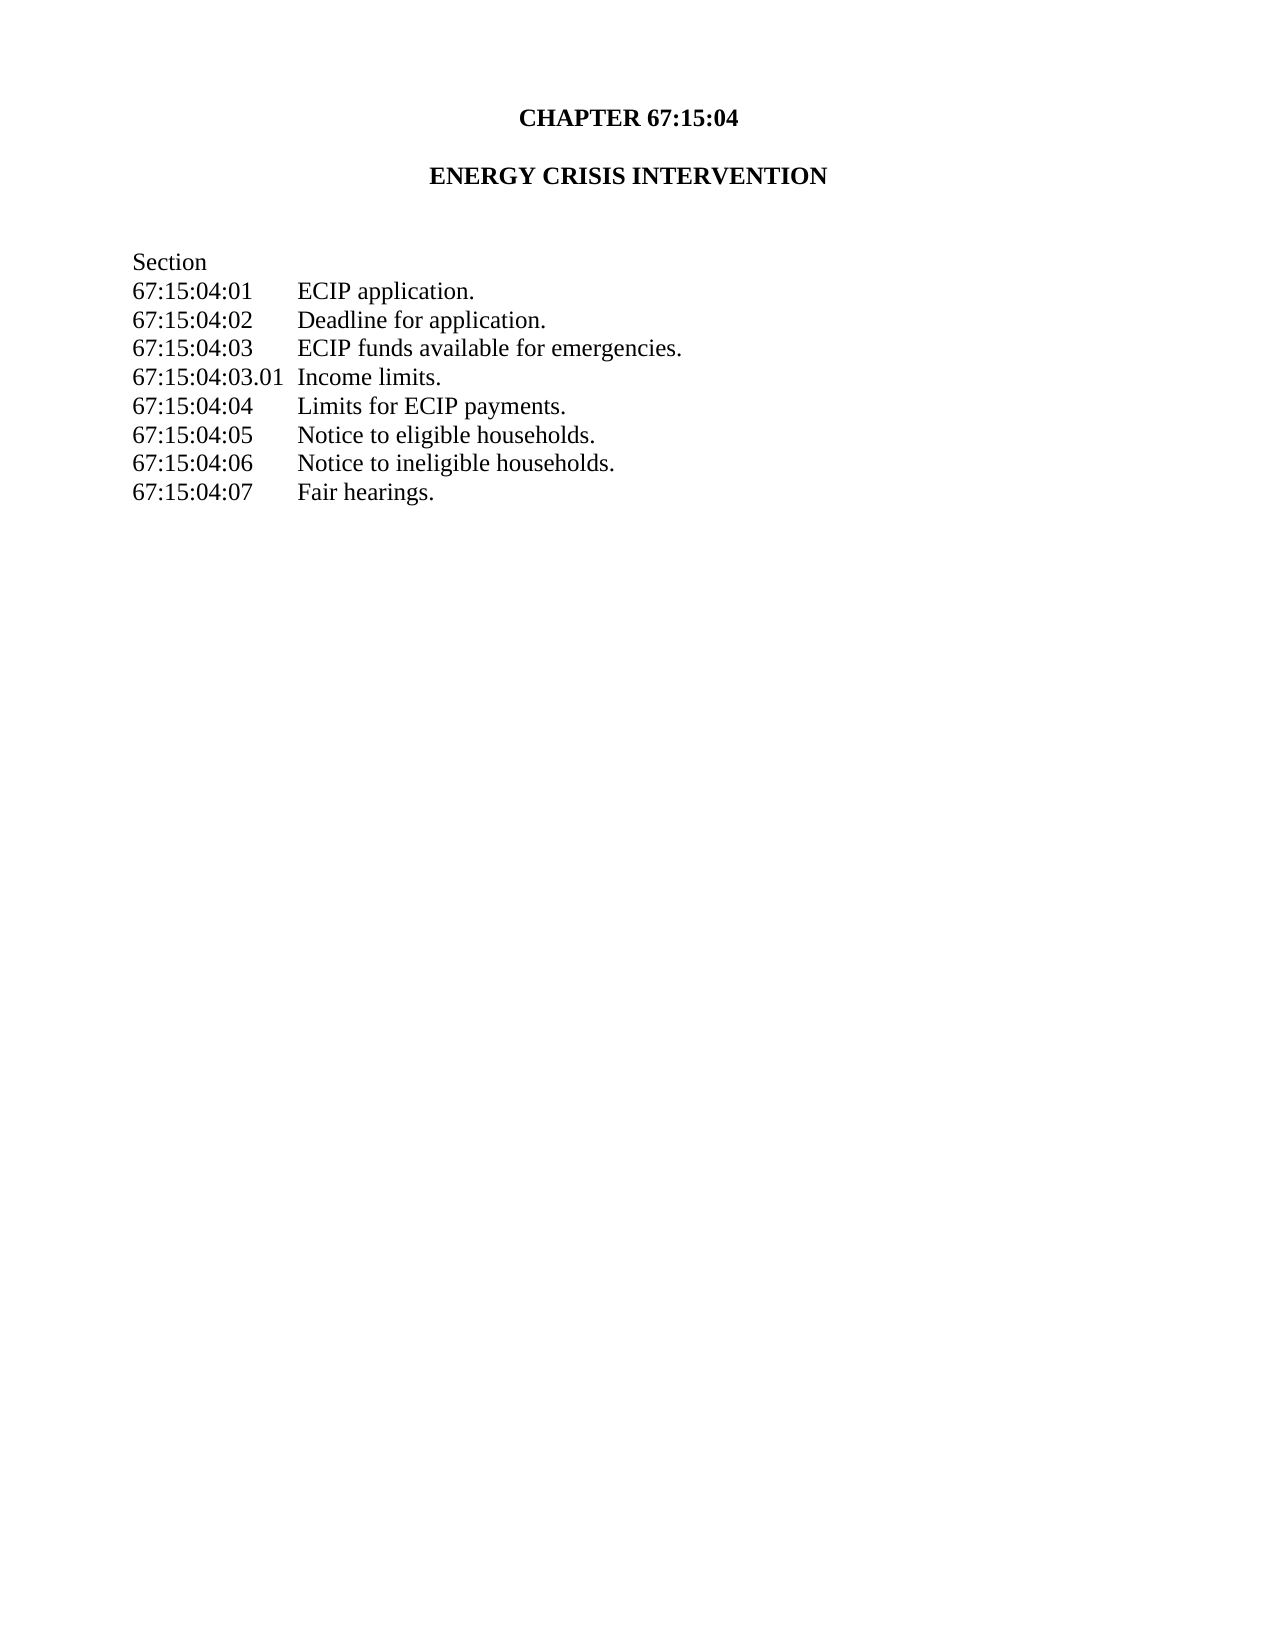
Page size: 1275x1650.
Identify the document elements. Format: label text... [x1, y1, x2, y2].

text 67:15:04:03.01 Income limits. [132, 362, 1125, 391]
text 67: ECIP application. [132, 276, 1125, 305]
text CHAPTER 67:15:04 [132, 103, 1125, 132]
text 67:15:04:06 Notice to ineligible households. [132, 448, 1125, 477]
text 67:15:04:02 Deadline for application. [132, 305, 1125, 333]
text ENERGY CRISIS INTERVENTION [132, 161, 1125, 190]
text 67:15:04:05 Notice to eligible households. [132, 420, 1125, 448]
text 67: ECIP funds available for emergencies. [132, 333, 1125, 362]
text 67:15:04:04 Limits for ECIP payments. [132, 391, 1125, 420]
text Section [132, 247, 1125, 276]
text 67: Fair hearings. [132, 477, 1125, 506]
